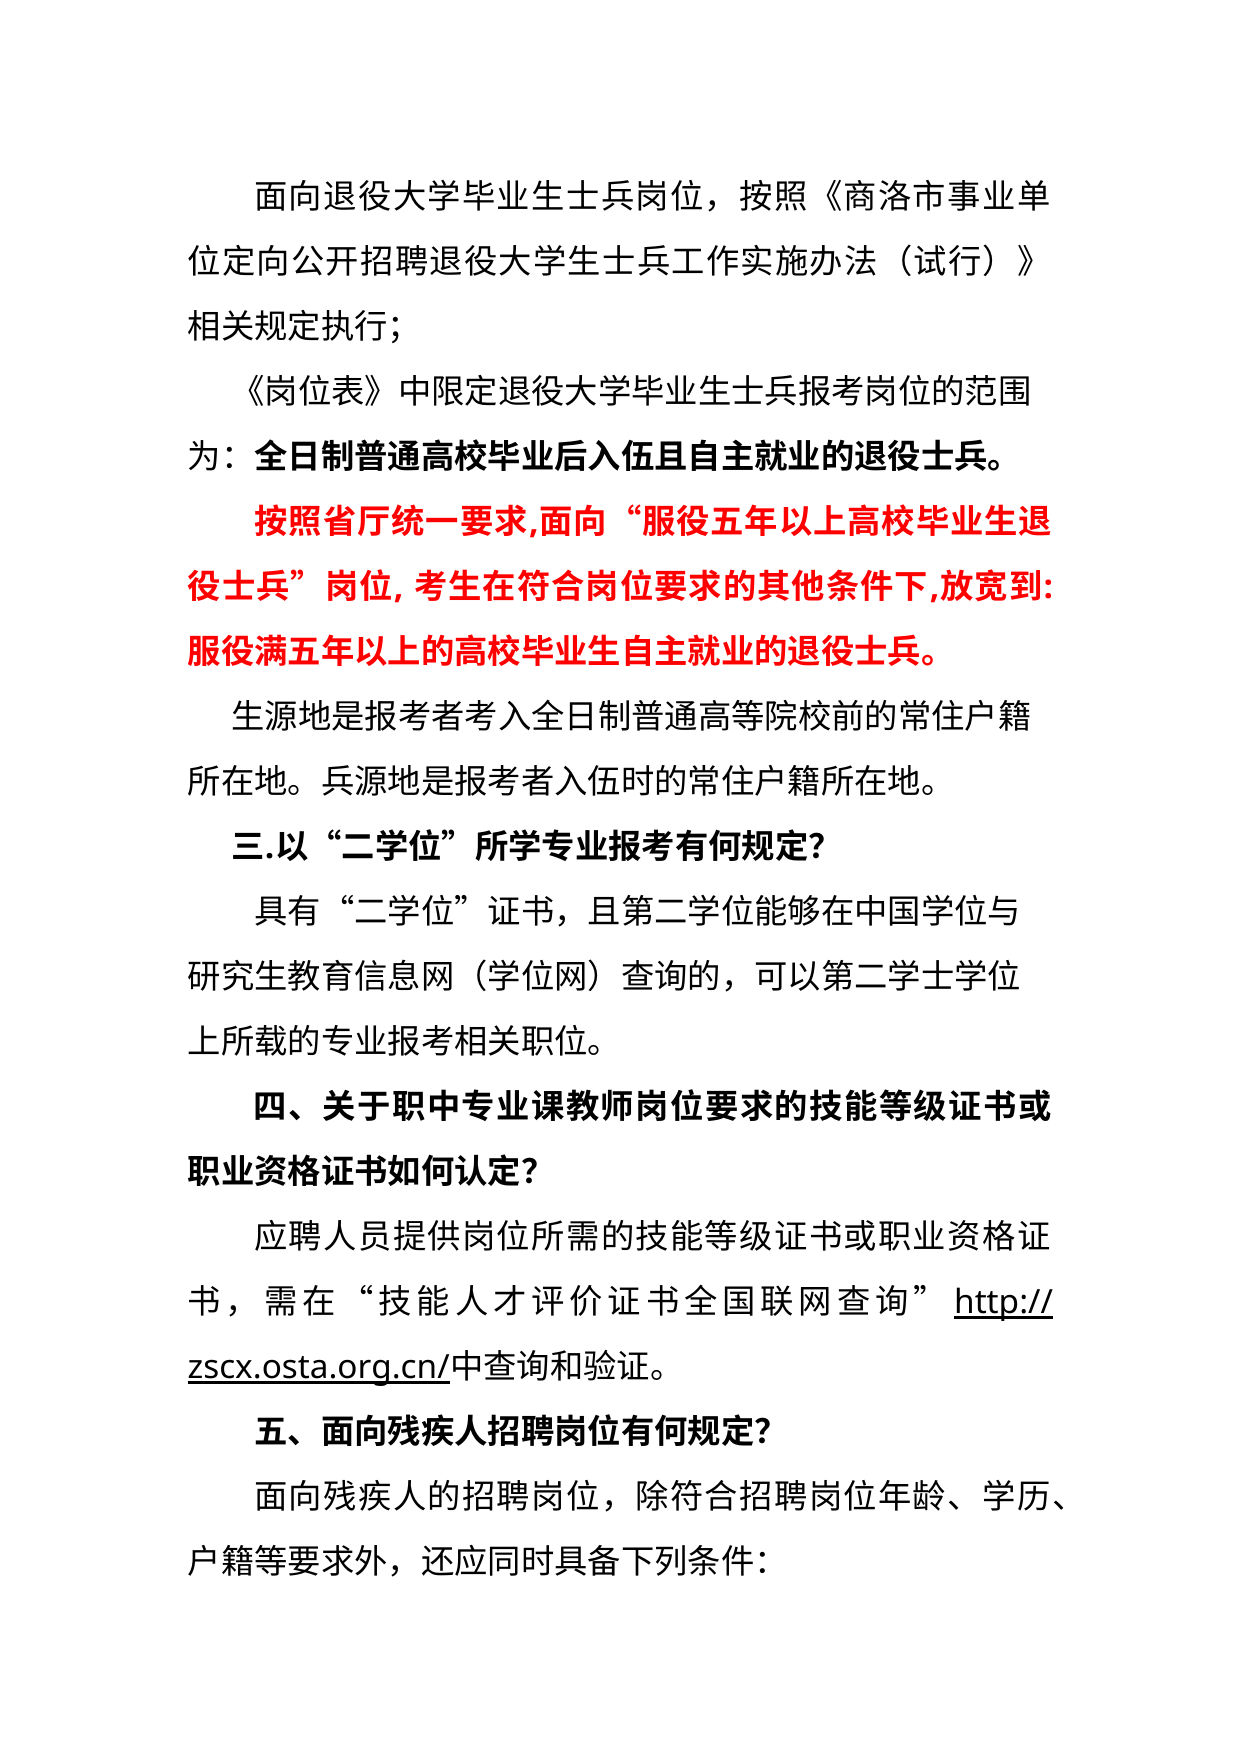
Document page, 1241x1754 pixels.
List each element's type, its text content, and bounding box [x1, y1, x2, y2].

text 按照省厅统一要求,面向“服役五年以上高校毕业生退役士兵”岗位, 考生在符合岗位要求的其他条件下,放宽到:服役满五年以上的高校毕业生自主就业的退役士兵。 [187, 487, 1053, 682]
text 《岗位表》中限定退役大学毕业生士兵报考岗位的范围为：全日制普通高校毕业后入伍且自主就业的退役士兵。 [187, 357, 1053, 487]
text 四、关于职中专业课教师岗位要求的技能等级证书或职业资格证书如何认定？ [187, 1072, 1053, 1202]
text 生源地是报考者考入全日制普通高等院校前的常住户籍所在地。兵源地是报考者入伍时的常住户籍所在地。 [187, 682, 1053, 812]
list 以“二学位”所学专业报考有何规定？ [187, 812, 1053, 877]
list 面向残疾人招聘岗位有何规定？ [187, 1397, 1053, 1462]
text 面向残疾人的招聘岗位，除符合招聘岗位年龄、学历、户籍等要求外，还应同时具备下列条件： [187, 1462, 1053, 1592]
text 面向退役大学毕业生士兵岗位，按照《商洛市事业单位定向公开招聘退役大学生士兵工作实施办法（试行）》相关规定执行； [187, 162, 1053, 357]
text 应聘人员提供岗位所需的技能等级证书或职业资格证书，需在“技能人才评价证书全国联网查询”http://zscx.osta.org.cn/中查询和验证。 [187, 1202, 1053, 1397]
text 具有“二学位”证书，且第二学位能够在中国学位与研究生教育信息网（学位网）查询的，可以第二学士学位上所载的专业报考相关职位。 [187, 877, 1053, 1072]
